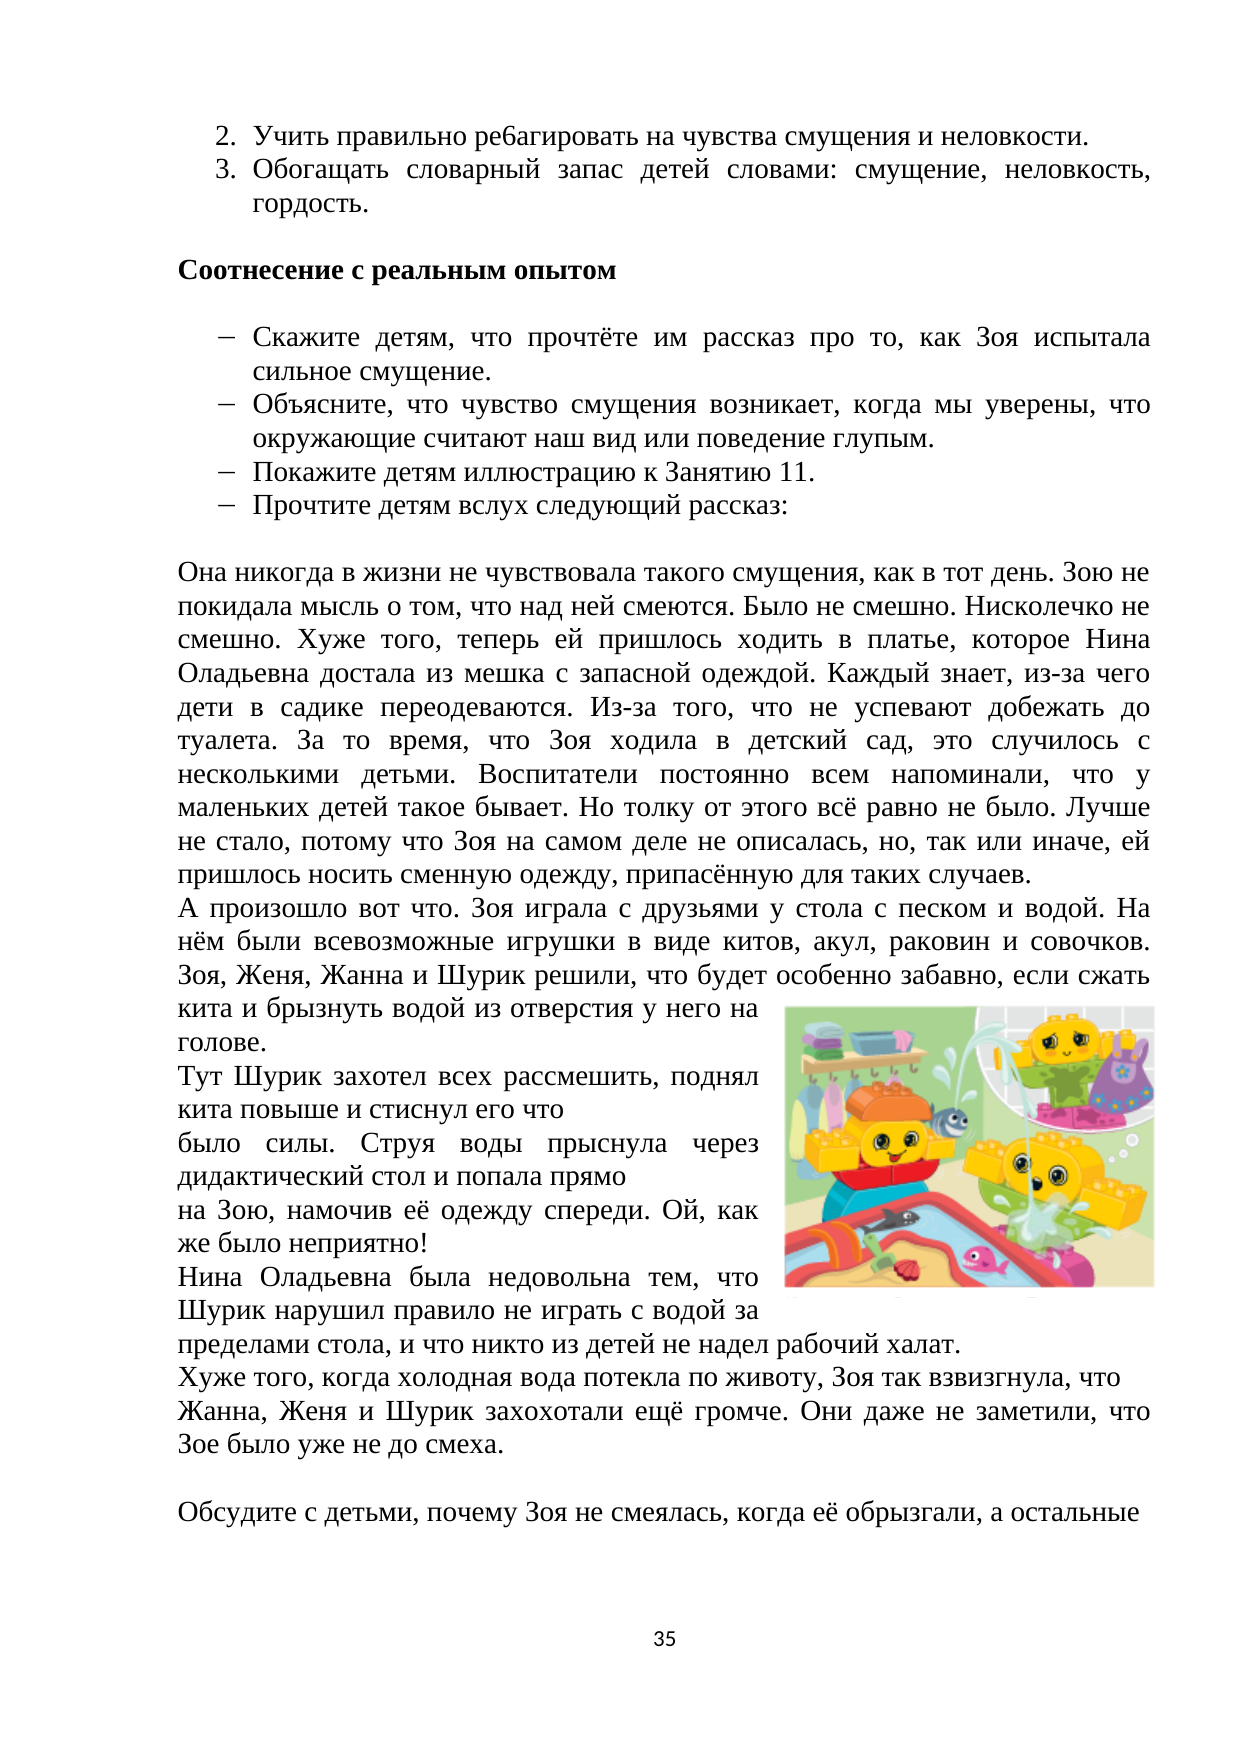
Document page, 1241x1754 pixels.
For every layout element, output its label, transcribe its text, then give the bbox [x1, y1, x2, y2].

list Учить правильно ре6агировать на чувства смущения и неловкости. [215, 118, 1152, 152]
list Прочтите детям вслух следующий рассказ: [215, 487, 1152, 521]
list Обогащать словарный запас детей словами: смущение, неловкость, гордость. [215, 152, 1152, 219]
text Обсудите с детьми, почему Зоя не смеялась, когда её обрызгали, а остальные [177, 1494, 1152, 1527]
text было силы. Струя воды прыснула через дидактический стол и попала прямо [177, 1125, 778, 1192]
text Она никогда в жизни не чувствовала такого смущения, как в тот день. Зою не покидала мысль о том, что над ней смеются. Было не смешно. Нисколечко не смешно. Хуже того, теперь ей пришлось ходить в платье, которое Нина Оладьевна достала из мешка с запасной одеждой. Каждый знает, из-за чего дети в садике переодеваются. Из-за того, что не успевают добежать до туалета. За то время, что Зоя ходила в детский сад, это случилось с несколькими детьми. Воспитатели постоянно всем напоминали, что у маленьких детей такое бывает. Но толку от этого всё равно не было. Лучше не стало, потому что Зоя на самом деле не описалась, но, так или иначе, ей пришлось носить сменную одежду, припасённую для таких случаев. [177, 554, 1152, 890]
text Тут Шурик захотел всех рассмешить, поднял кита повыше и стиснул его что [177, 1058, 778, 1125]
text Хуже того, когда холодная вода потекла по животу, Зоя так взвизгнула, что [177, 1359, 1152, 1393]
text на Зою, намочив её одежду спереди. Ой, как же было неприятно! [177, 1192, 778, 1259]
picture [778, 1005, 1162, 1298]
list Покажите детям иллюстрацию к Занятию 11. [215, 454, 1152, 487]
text Жанна, Женя и Шурик захохотали ещё громче. Они даже не заметили, что Зое было уже не до смеха. [177, 1393, 1152, 1460]
list Скажите детям, что прочтёте им рассказ про то, как Зоя испытала сильное смущение. [215, 319, 1152, 387]
text Соотнесение с реальным опытом [177, 252, 1152, 286]
list Объясните, что чувство смущения возникает, когда мы уверены, что окружающие считают наш вид или поведение глупым. [215, 387, 1152, 454]
text А произошло вот что. Зоя играла с друзьями у стола с песком и водой. На нём были всевозможные игрушки в виде китов, акул, раковин и совочков. Зоя, Женя, Жанна и Шурик решили, что будет особенно забавно, если сжать кита и брызнуть водой из отверстия у него на голове. [177, 890, 1152, 1058]
text Нина Оладьевна была недовольна тем, что Шурик нарушил правило не играть с водой за пределами стола, и что никто из детей не надел рабочий халат. [177, 1259, 1152, 1359]
